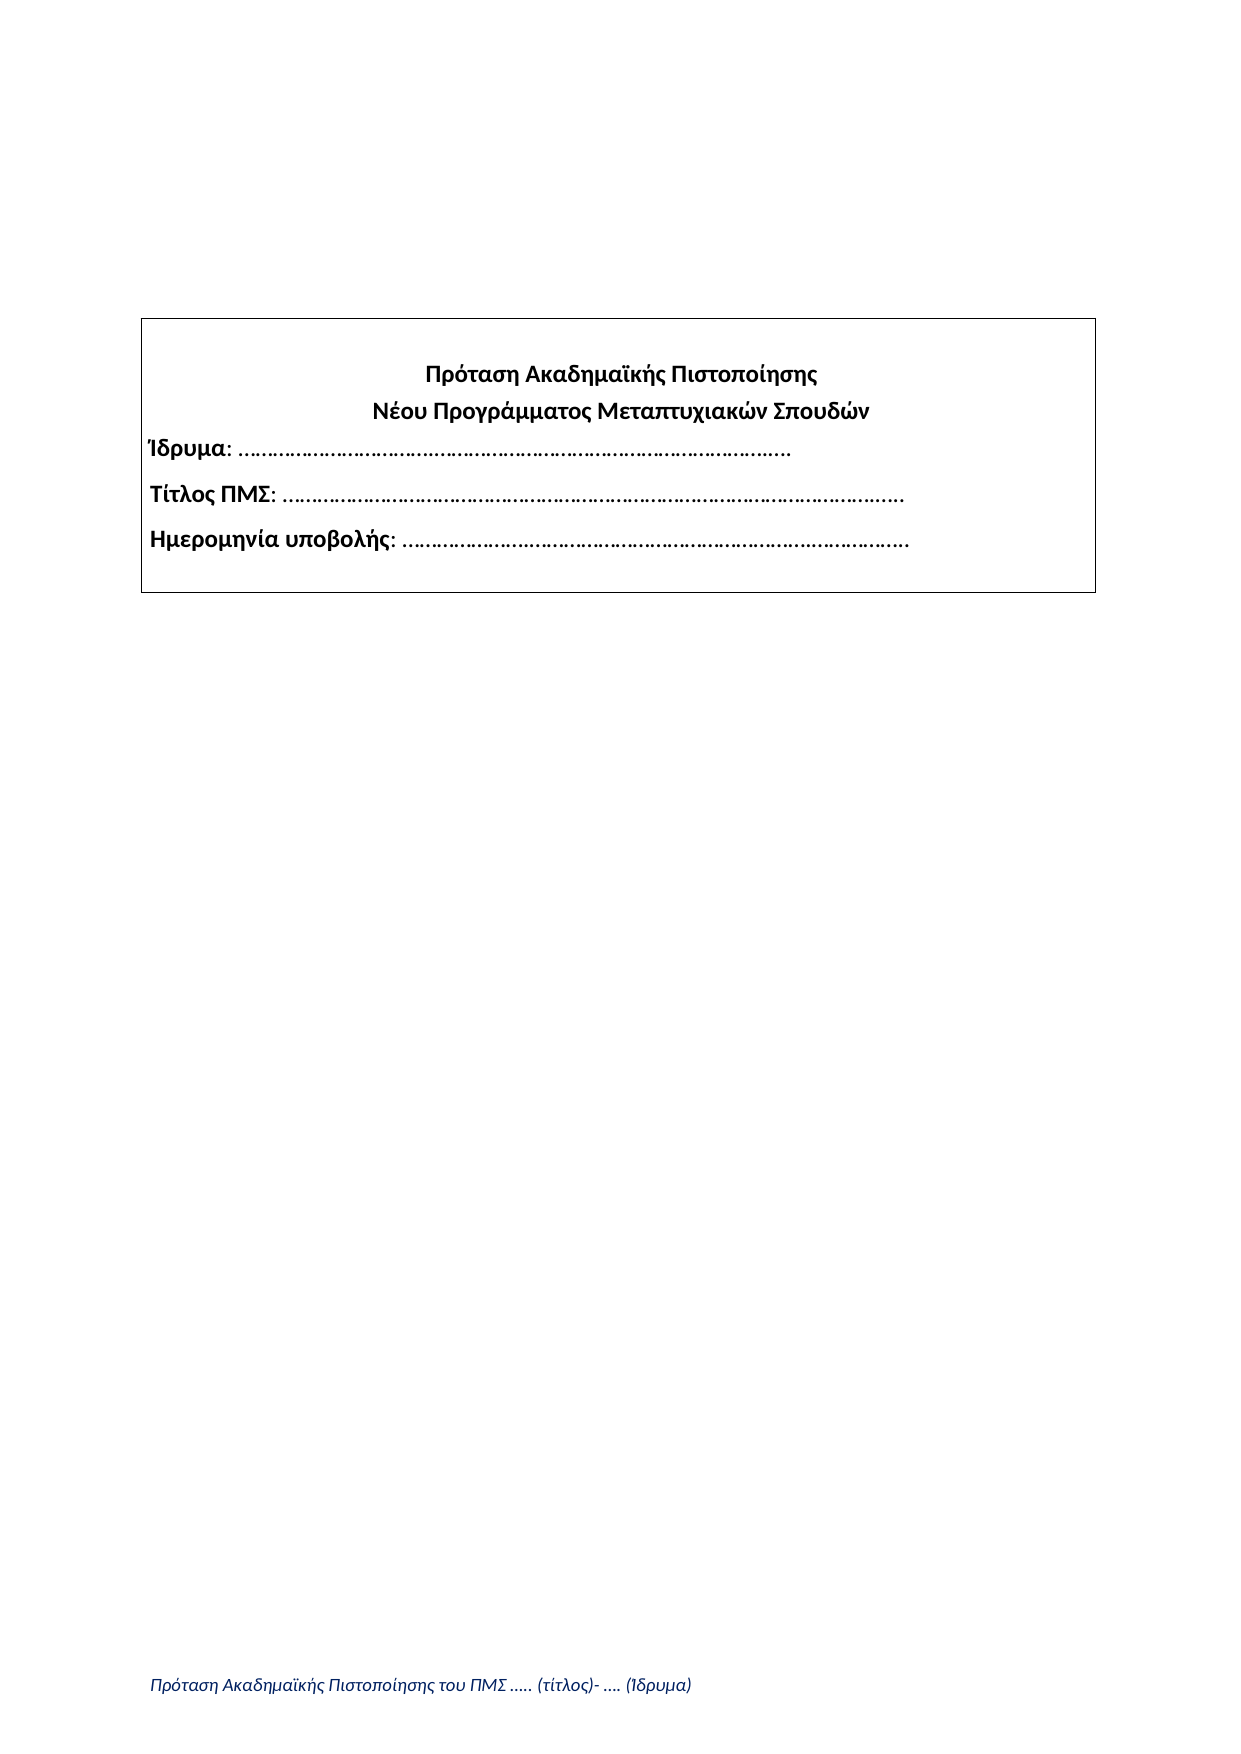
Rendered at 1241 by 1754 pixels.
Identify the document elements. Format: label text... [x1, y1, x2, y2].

text Ίδρυμα: …………………………….………………………………………………….…. Τίτλος ΠΜΣ: ………………………………………………………………………………………….….. Ημερομηνία υποβολής: ………………….………………………………………….…………….. [142, 429, 1095, 592]
text Νέου Προγράμματος Μεταπτυχιακών Σπουδών [142, 392, 1095, 426]
text Πρόταση Ακαδημαϊκής Πιστοποίησης [142, 355, 1095, 388]
